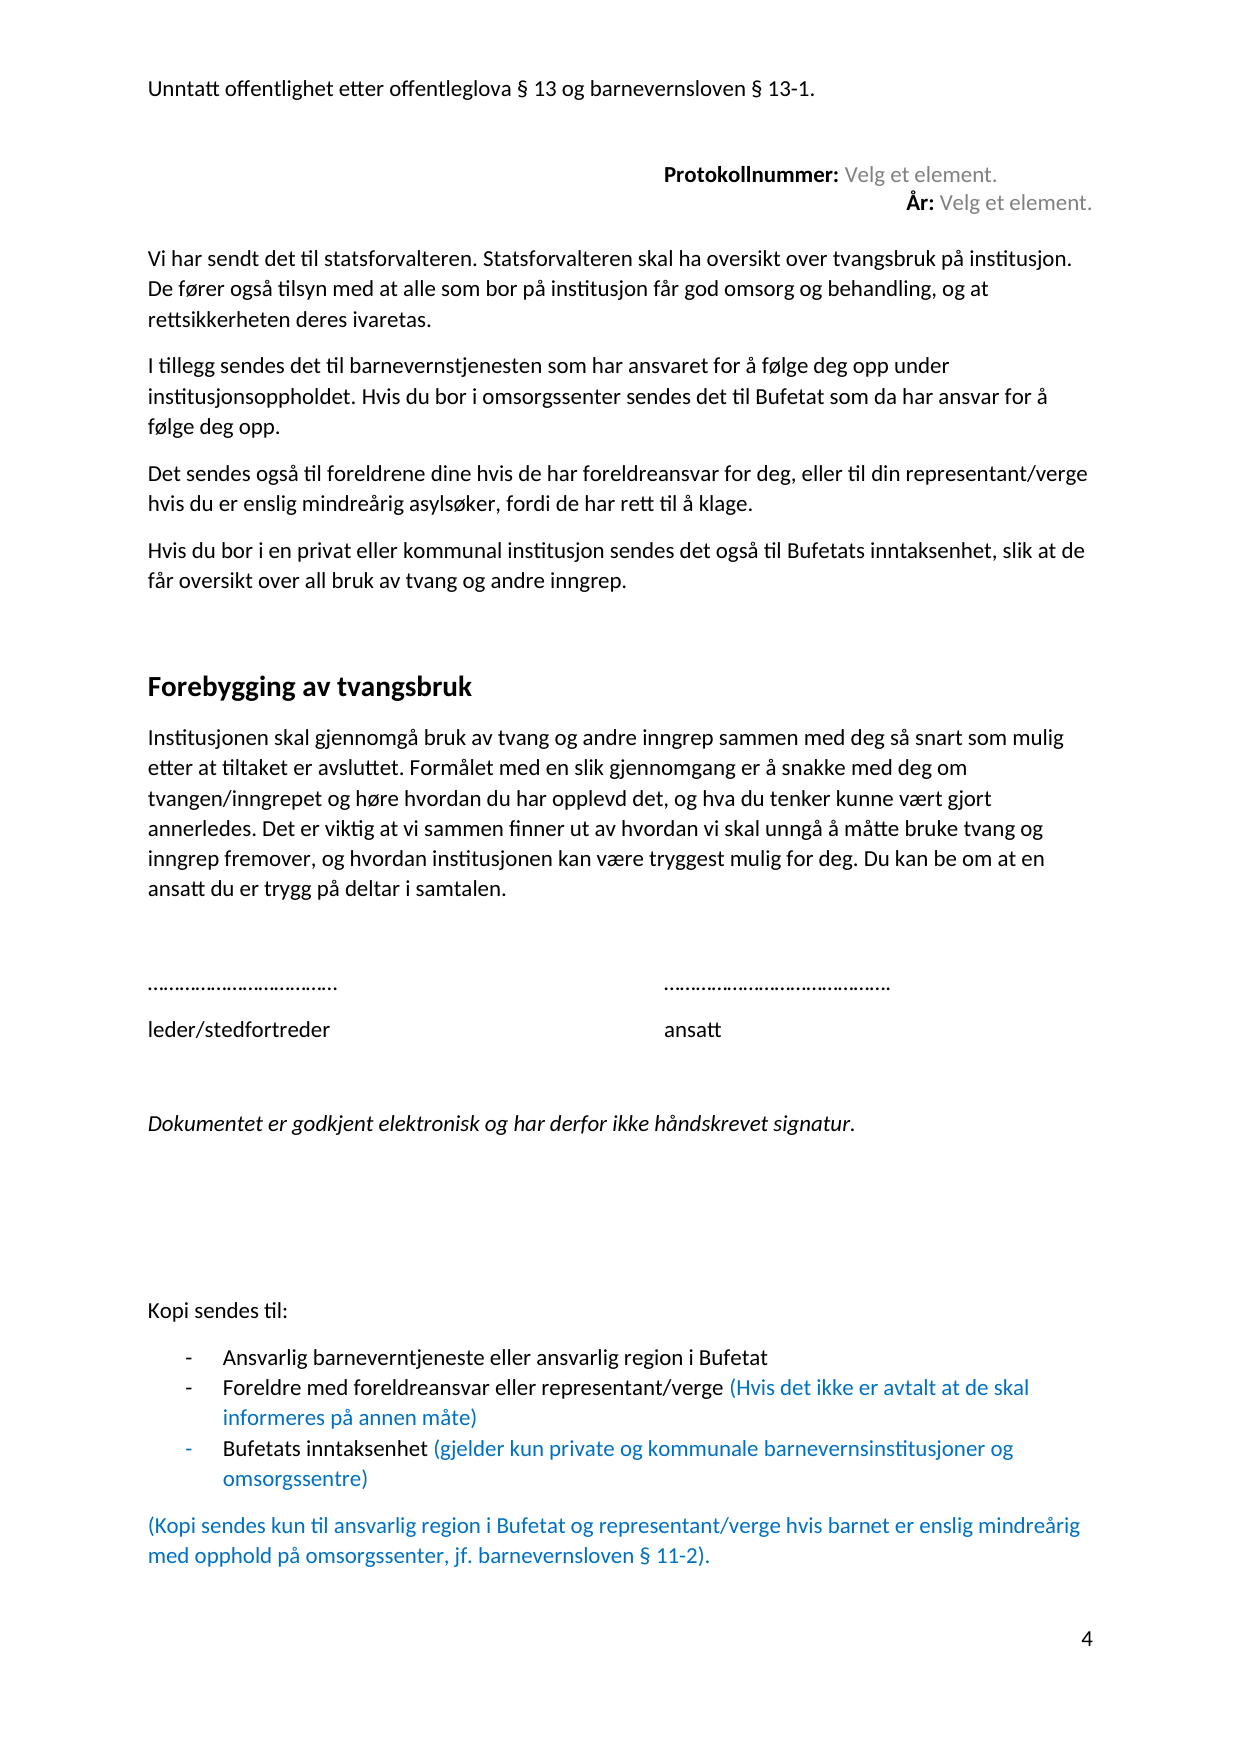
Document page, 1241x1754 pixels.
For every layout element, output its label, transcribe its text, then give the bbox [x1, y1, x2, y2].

text leder/stedfortreder ansatt [148, 1015, 1093, 1043]
list Foreldre med foreldreansvar eller representant/verge (Hvis det ikke er avtalt at de skal informeres på annen måte) [185, 1373, 1093, 1432]
text (Kopi sendes kun til ansvarlig region i Bufetat og representant/verge hvis barnet er enslig mindreårig med opphold på omsorgssenter, jf. barnevernsloven § 11-2). [148, 1511, 1093, 1569]
text I tillegg sendes det til barnevernstjenesten som har ansvaret for å følge deg opp under institusjonsoppholdet. Hvis du bor i omsorgssenter sendes det til Bufetat som da har ansvar for å følge deg opp. [148, 352, 1093, 440]
text Hvis du bor i en privat eller kommunal institusjon sendes det også til Bufetats inntaksenhet, slik at de får oversikt over all bruk av tvang og andre inngrep. [148, 536, 1093, 594]
list Bufetats inntaksenhet (gjelder kun private og kommunale barnevernsinstitusjoner og omsorgssentre) [185, 1434, 1093, 1492]
list Ansvarlig barneverntjeneste eller ansvarlig region i Bufetat [185, 1343, 1093, 1371]
text Det sendes også til foreldrene dine hvis de har foreldreansvar for deg, eller til din representant/verge hvis du er enslig mindreårig asylsøker, fordi de har rett til å klage. [148, 459, 1093, 517]
text Vi har sendt det til statsforvalteren. Statsforvalteren skal ha oversikt over tvangsbruk på institusjon. De fører også tilsyn med at alle som bor på institusjon får god omsorg og behandling, og at rettsikkerheten deres ivaretas. [148, 244, 1093, 333]
text Dokumentet er godkjent elektronisk og har derfor ikke håndskrevet signatur. [148, 1109, 1093, 1137]
text Kopi sendes til: [148, 1296, 1093, 1324]
text Forebygging av tvangsbruk [148, 668, 1093, 704]
text Institusjonen skal gjennomgå bruk av tvang og andre inngrep sammen med deg så snart som mulig etter at tiltaket er avsluttet. Formålet med en slik gjennomgang er å snakke med deg om tvangen/inngrepet og høre hvordan du har opplevd det, og hva du tenker kunne vært gjort annerledes. Det er viktig at vi sammen finner ut av hvordan vi skal unngå å måtte bruke tvang og inngrep fremover, og hvordan institusjonen kan være tryggest mulig for deg. Du kan be om at en ansatt du er trygg på deltar i samtalen. [148, 723, 1093, 902]
text ……………………………… ……………………………………. [148, 968, 1093, 996]
